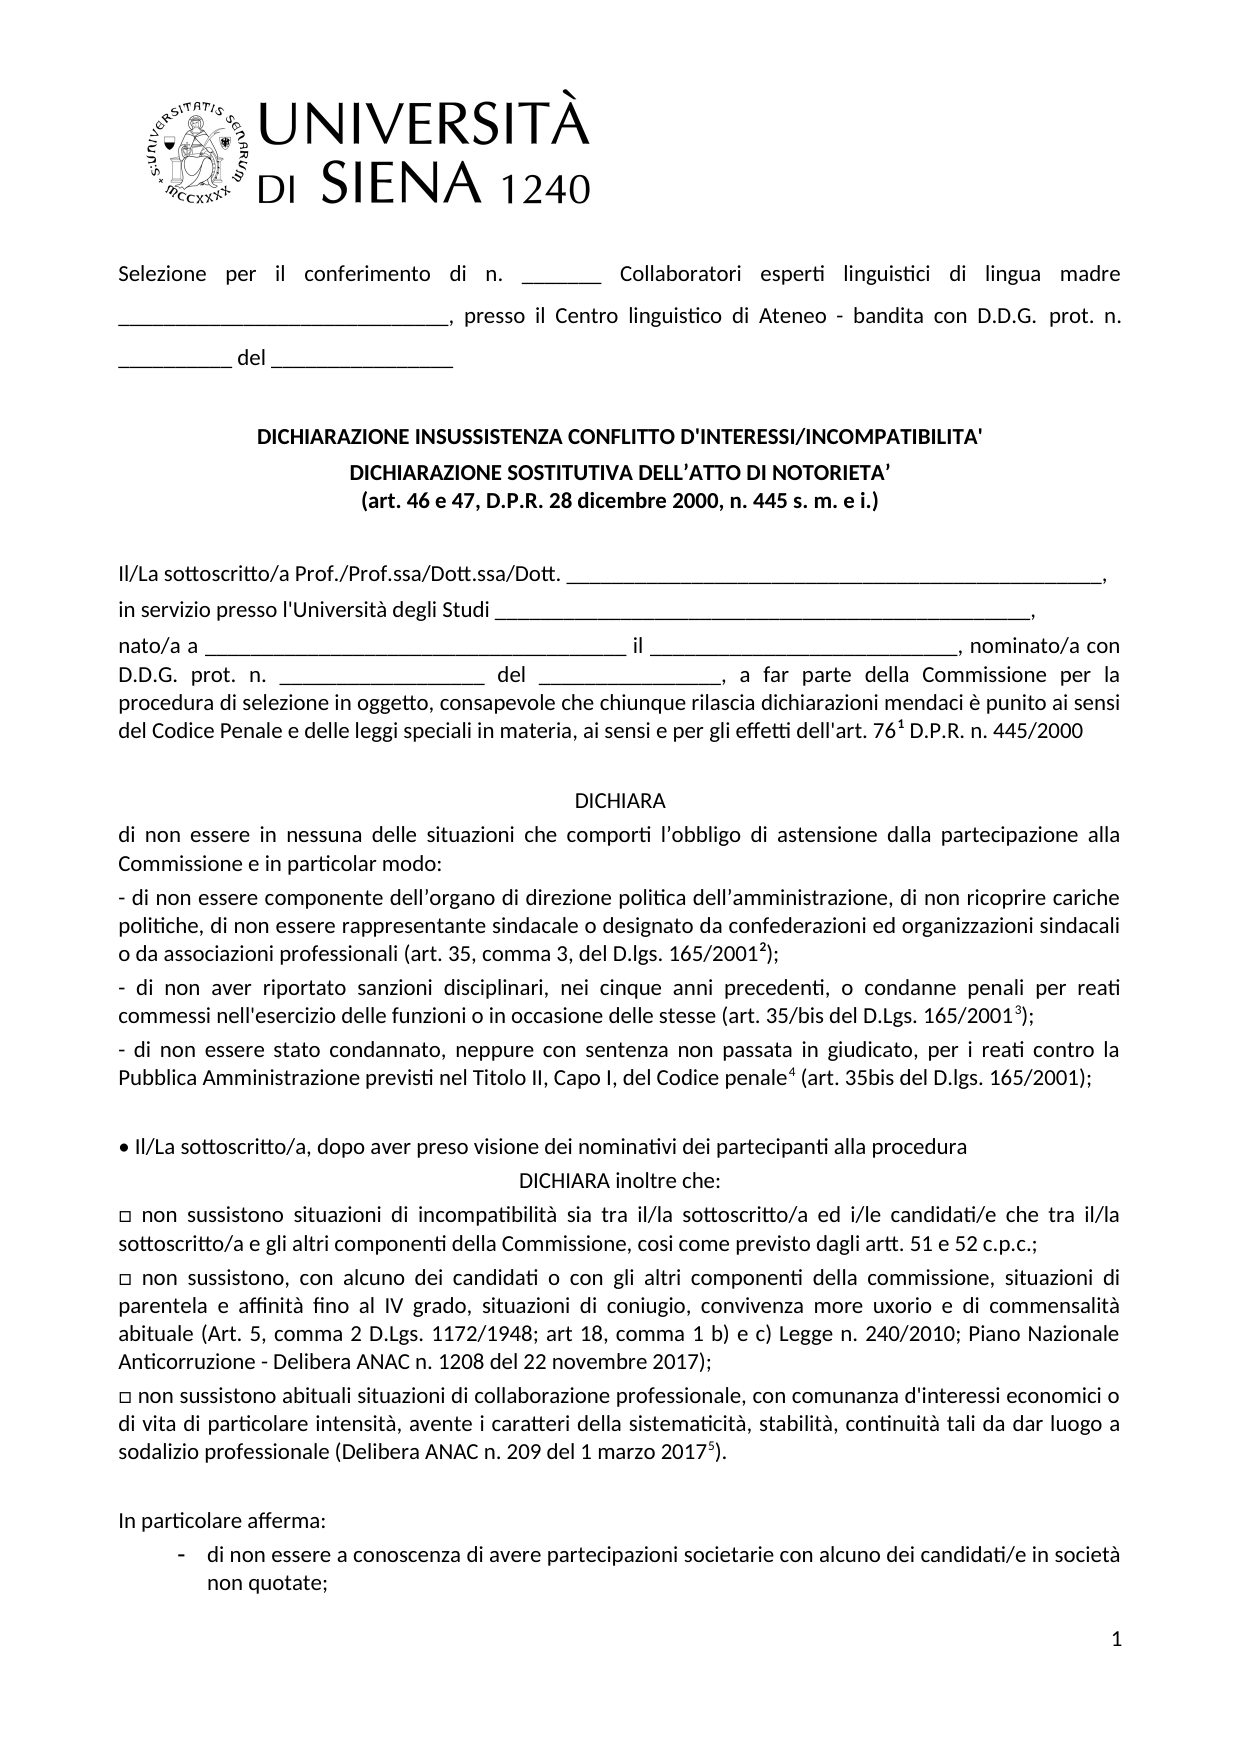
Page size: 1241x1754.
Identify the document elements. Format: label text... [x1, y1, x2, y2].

text nato/a a _____________________________________ il ___________________________, nominato/a con D.D.G. prot. n. __________________ del ________________, a far parte della Commissione per la procedura di selezione in oggetto, consapevole che chiunque rilascia dichiarazioni mendaci è punito ai sensi del Codice Penale e delle leggi speciali in materia, ai sensi e per gli effetti dell'art. 761 D.P.R. n. 445/2000 [118, 632, 1122, 744]
text • Il/La sottoscritto/a, dopo aver preso visione dei nominativi dei partecipanti alla procedura [118, 1132, 1122, 1160]
list di non essere a conoscenza di avere partecipazioni societarie con alcuno dei candidati/e in società non quotate; [177, 1540, 1122, 1596]
text di non essere in nessuna delle situazioni che comporti l’obbligo di astensione dalla partecipazione alla Commissione e in particolar modo: [118, 821, 1122, 877]
text Il/La sottoscritto/a Prof./Prof.ssa/Dott.ssa/Dott. _______________________________________________, [118, 559, 1122, 587]
text □ non sussistono, con alcuno dei candidati o con gli altri componenti della commissione, situazioni di parentela e affinità fino al IV grado, situazioni di coniugio, convivenza more uxorio e di commensalità abituale (Art. 5, comma 2 D.Lgs. 1172/1948; art 18, comma 1 b) e c) Legge n. 240/2010; Piano Nazionale Anticorruzione - Delibera ANAC n. 1208 del 22 novembre 2017); [118, 1263, 1122, 1375]
text - di non essere componente dell’organo di direzione politica dell’amministrazione, di non ricoprire cariche politiche, di non essere rappresentante sindacale o designato da confederazioni ed organizzazioni sindacali o da associazioni professionali (art. 35, comma 3, del D.lgs. 165/20012); [118, 883, 1122, 967]
picture [118, 73, 618, 232]
text DICHIARAZIONE SOSTITUTIVA DELL’ATTO DI NOTORIETA’ [118, 458, 1122, 486]
text Selezione per il conferimento di n. _______ Collaboratori esperti linguistici di lingua madre _____________________________, presso il Centro linguistico di Ateneo - bandita con D.D.G. prot. n. __________ del ________________ [118, 259, 1122, 372]
text In particolare afferma: [118, 1506, 1122, 1534]
text □ non sussistono situazioni di incompatibilità sia tra il/la sottoscritto/a ed i/le candidati/e che tra il/la sottoscritto/a e gli altri componenti della Commissione, cosi come previsto dagli artt. 51 e 52 c.p.c.; [118, 1201, 1122, 1257]
text DICHIARA inoltre che: [118, 1166, 1122, 1194]
text in servizio presso l'Università degli Studi _______________________________________________, [118, 595, 1122, 623]
text - di non essere stato condannato, neppure con sentenza non passata in giudicato, per i reati contro la Pubblica Amministrazione previsti nel Titolo II, Capo I, del Codice penale4 (art. 35bis del D.lgs. 165/2001); [118, 1036, 1122, 1092]
text DICHIARAZIONE INSUSSISTENZA CONFLITTO D'INTERESSI/INCOMPATIBILITA' [118, 422, 1122, 450]
text DICHIARA [118, 786, 1122, 814]
text □ non sussistono abituali situazioni di collaborazione professionale, con comunanza d'interessi economici o di vita di particolare intensità, avente i caratteri della sistematicità, stabilità, continuità tali da dar luogo a sodalizio professionale (Delibera ANAC n. 209 del 1 marzo 20175). [118, 1381, 1122, 1465]
text (art. 46 e 47, D.P.R. 28 dicembre 2000, n. 445 s. m. e i.) [118, 486, 1122, 514]
text - di non aver riportato sanzioni disciplinari, nei cinque anni precedenti, o condanne penali per reati commessi nell'esercizio delle funzioni o in occasione delle stesse (art. 35/bis del D.Lgs. 165/20013); [118, 973, 1122, 1029]
